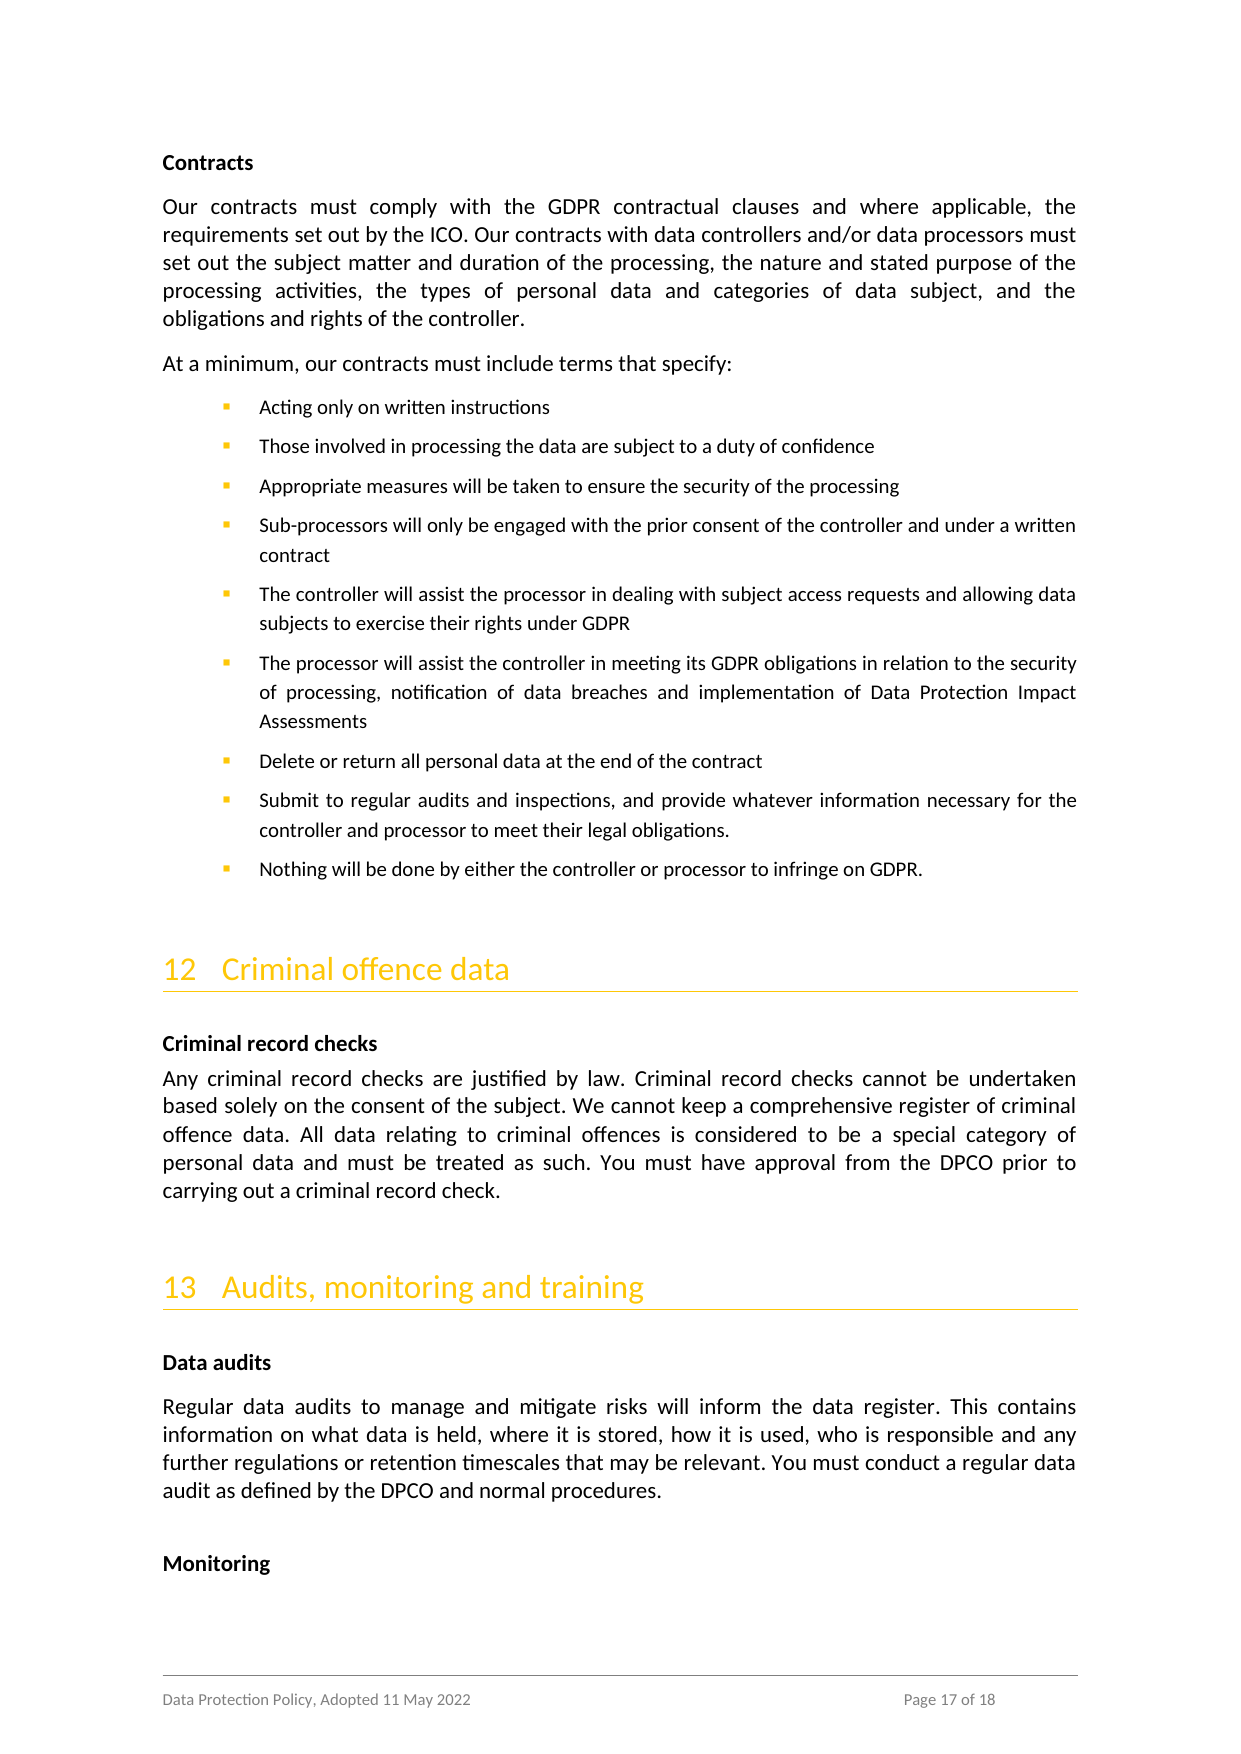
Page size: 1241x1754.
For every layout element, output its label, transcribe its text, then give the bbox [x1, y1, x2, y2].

text Any criminal record checks are justified by law. Criminal record checks cannot be undertaken based solely on the consent of the subject. We cannot keep a comprehensive register of criminal offence data. All data relating to criminal offences is considered to be a special category of personal data and must be treated as such. You must have approval from the DPCO prior to carrying out a criminal record check. [162, 1064, 1078, 1204]
subtitle Audits, monitoring and training [162, 1266, 1078, 1310]
text At a minimum, our contracts must include terms that specify: [162, 349, 1078, 377]
text Sub-processors will only be engaged with the prior consent of the controller and under a written contract [222, 513, 1078, 567]
text Our contracts must comply with the GDPR contractual clauses and where applicable, the requirements set out by the ICO. Our contracts with data controllers and/or data processors must set out the subject matter and duration of the processing, the nature and stated purpose of the processing activities, the types of personal data and categories of data subject, and the obligations and rights of the controller. [162, 192, 1078, 332]
text Acting only on written instructions [222, 394, 1078, 419]
text Contracts [162, 148, 1078, 176]
subtitle Criminal offence data [162, 948, 1078, 992]
text Delete or return all personal data at the end of the contract [222, 748, 1078, 773]
text Appropriate measures will be taken to ensure the security of the processing [222, 473, 1078, 498]
subtitle Criminal record checks [162, 1029, 1078, 1057]
text Those involved in processing the data are subject to a duty of confidence [222, 433, 1078, 459]
text Nothing will be done by either the controller or processor to infringe on GDPR. [222, 856, 1078, 882]
text Data audits [162, 1348, 1078, 1376]
text Submit to regular audits and inspections, and provide whatever information necessary for the controller and processor to meet their legal obligations. [222, 788, 1078, 842]
text Regular data audits to manage and mitigate risks will inform the data register. This contains information on what data is held, where it is stored, how it is used, who is responsible and any further regulations or retention timescales that may be relevant. You must conduct a regular data audit as defined by the DPCO and normal procedures. [162, 1392, 1078, 1504]
text The processor will assist the controller in meeting its GDPR obligations in relation to the security of processing, notification of data breaches and implementation of Data Protection Impact Assessments [222, 650, 1078, 734]
text Monitoring [162, 1549, 1078, 1577]
text The controller will assist the processor in dealing with subject access requests and allowing data subjects to exercise their rights under GDPR [222, 581, 1078, 636]
